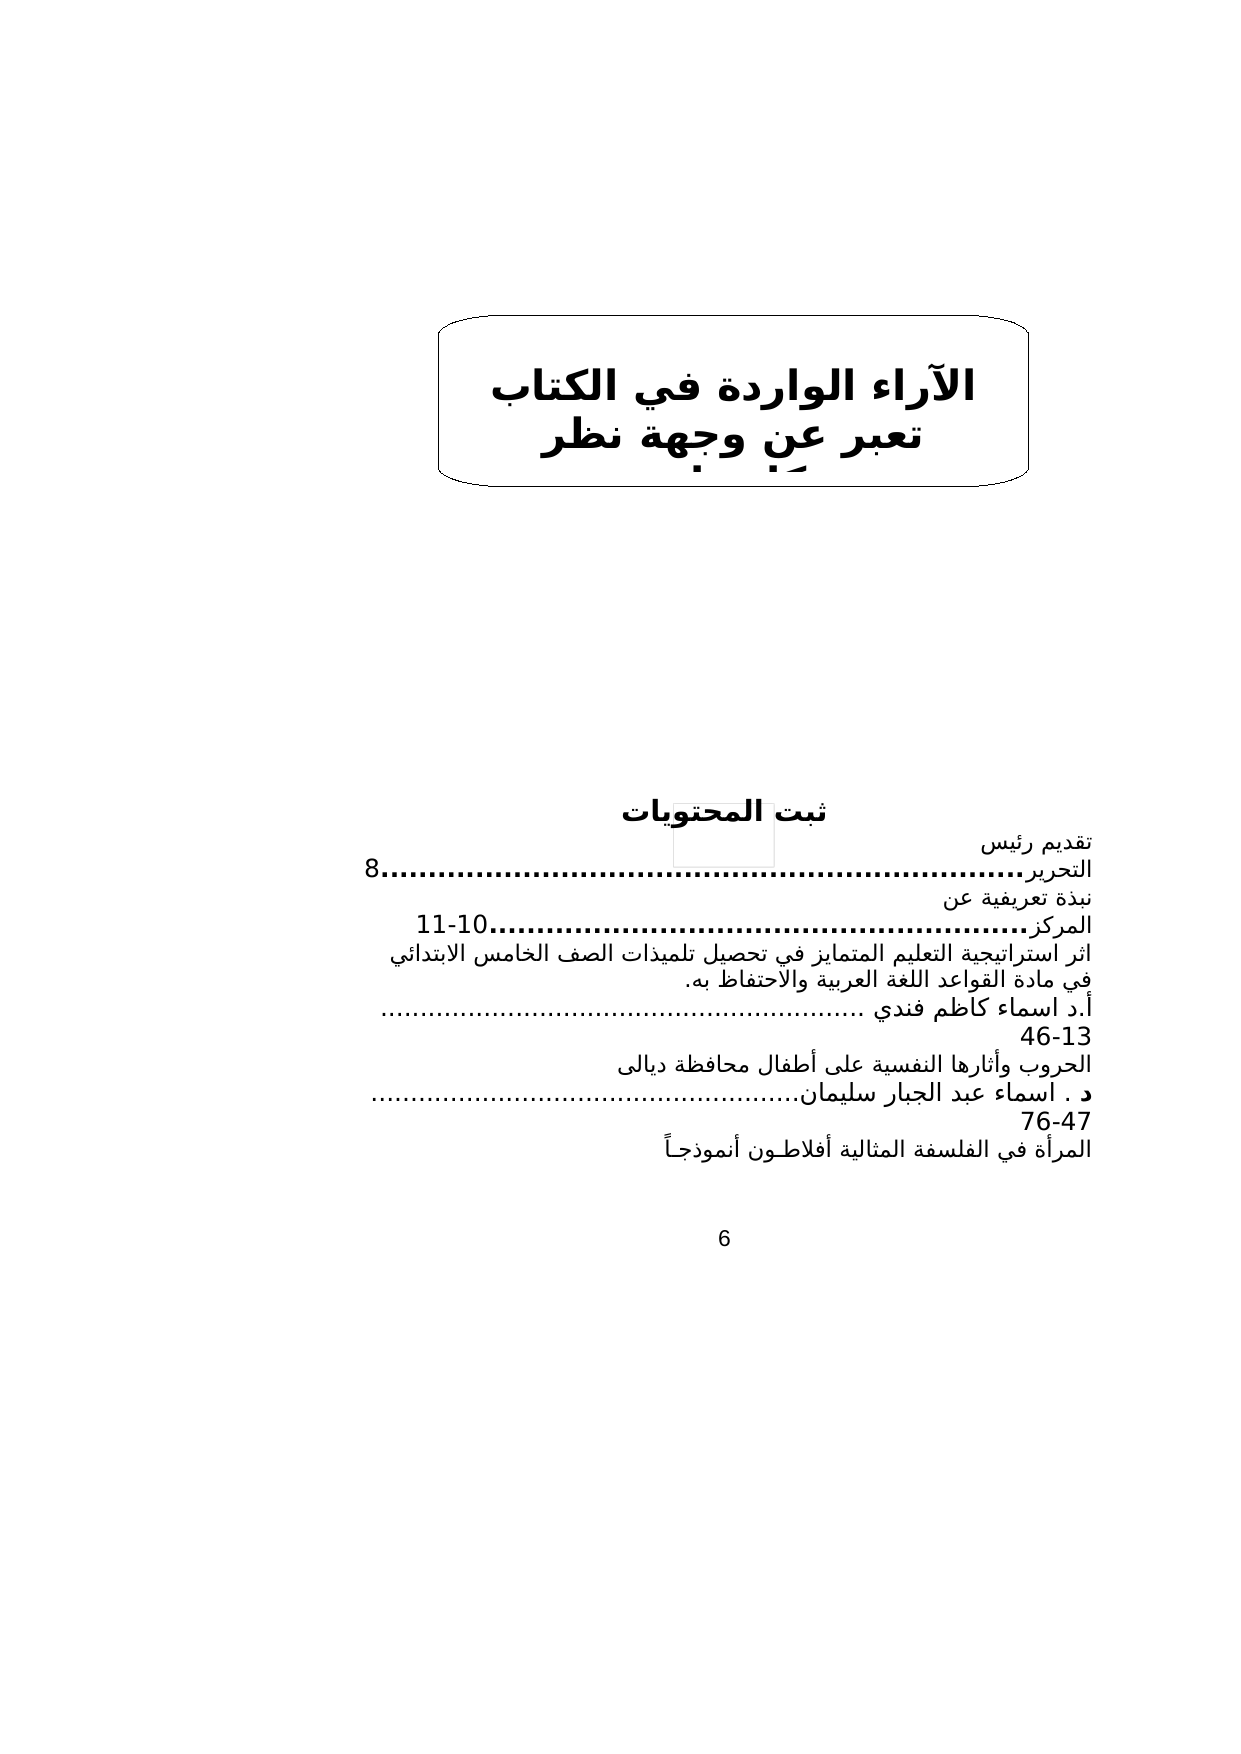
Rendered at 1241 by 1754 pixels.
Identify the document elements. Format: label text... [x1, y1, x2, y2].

text ثبت المحتويات [356, 794, 1092, 828]
text اثر استراتيجية التعليم المتمايز في تحصيل تلميذات الصف الخامس الابتدائي في مادة القواعد اللغة العربية والاحتفاظ به. [356, 940, 1092, 993]
text تقديم رئيس التحرير....................................................................8 [356, 828, 1092, 884]
text د . اسماء عبد الجبار سليمان......................................................47-76 [356, 1078, 1092, 1136]
text الحروب وأثارها النفسية على أطفال محافظة ديالى [356, 1051, 1092, 1078]
text أ.د اسماء كاظم فندي .............................................................13-46 [356, 993, 1092, 1051]
text نبذة تعريفية عن المركز.........................................................10-11 [356, 884, 1092, 940]
text المرأة في الفلسفة المثالية أفلاطـون أنموذجـاً [356, 1136, 1092, 1163]
